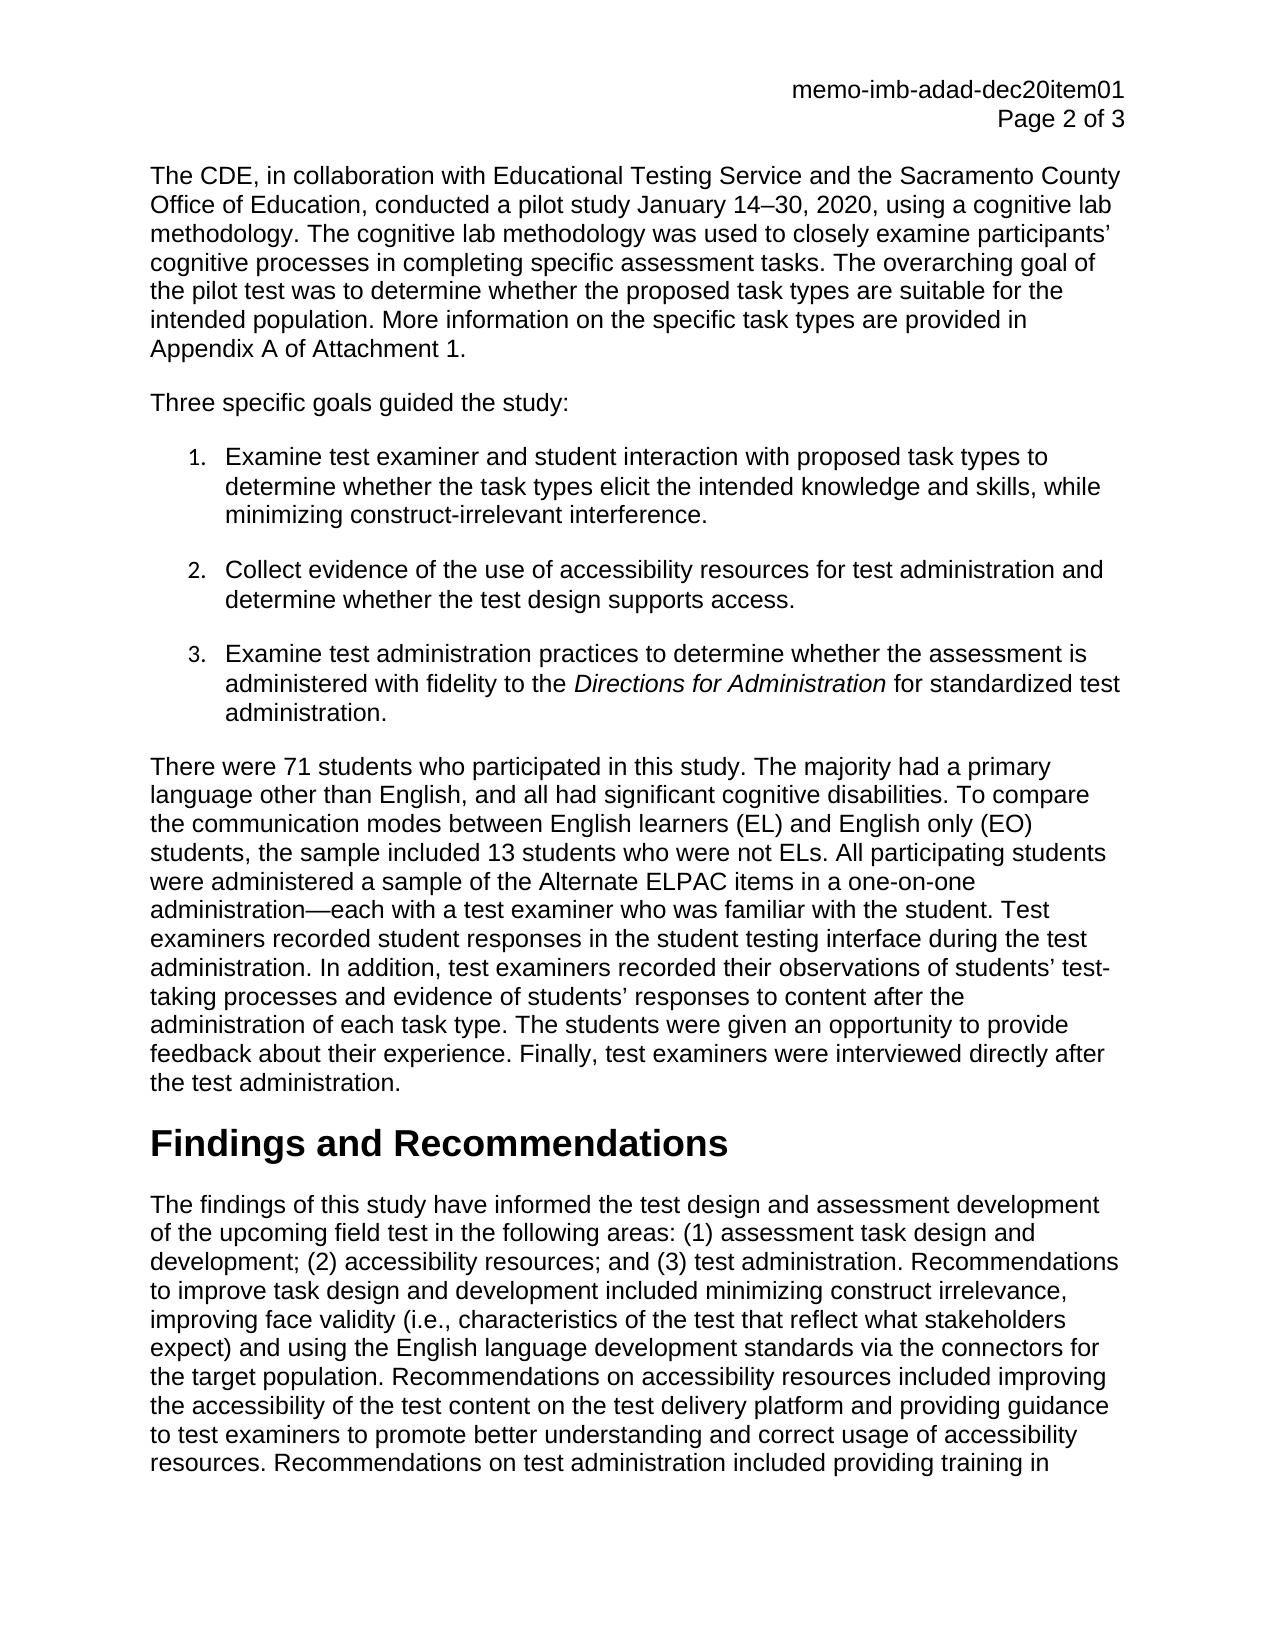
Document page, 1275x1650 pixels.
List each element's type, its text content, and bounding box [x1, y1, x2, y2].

list Examine test examiner and student interaction with proposed task types to determine whether the task types elicit the intended knowledge and skills, while minimizing construct-irrelevant interference. [187, 441, 1125, 529]
text There were 71 students who participated in this study. The majority had a primary language other than English, and all had significant cognitive disabilities. To compare the communication modes between English learners (EL) and English only (EO) students, the sample included 13 students who were not ELs. All participating students were administered a sample of the Alternate ELPAC items in a one-on-one administration—each with a test examiner who was familiar with the student. Test examiners recorded student responses in the student testing interface during the test administration. In addition, test examiners recorded their observations of students’ test-taking processes and evidence of students’ responses to content after the administration of each task type. The students were given an opportunity to provide feedback about their experience. Finally, test examiners were interviewed directly after the test administration. [150, 752, 1125, 1097]
text Findings and Recommendations [150, 1122, 1125, 1165]
text The CDE, in collaboration with Educational Testing Service and the Sacramento County Office of Education, conducted a pilot study January 14–30, 2020, using a cognitive lab methodology. The cognitive lab methodology was used to closely examine participants’ cognitive processes in completing specific assessment tasks. The overarching goal of the pilot test was to determine whether the proposed task types are suitable for the intended population. More information on the specific task types are provided in Appendix A of Attachment 1. [150, 161, 1125, 362]
list Examine test administration practices to determine whether the assessment is administered with fidelity to the Directions for Administration for standardized test administration. [187, 638, 1125, 727]
text Three specific goals guided the study: [150, 387, 1125, 416]
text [150, 1190, 1125, 1477]
list Collect evidence of the use of accessibility resources for test administration and determine whether the test design supports access. [187, 554, 1125, 613]
